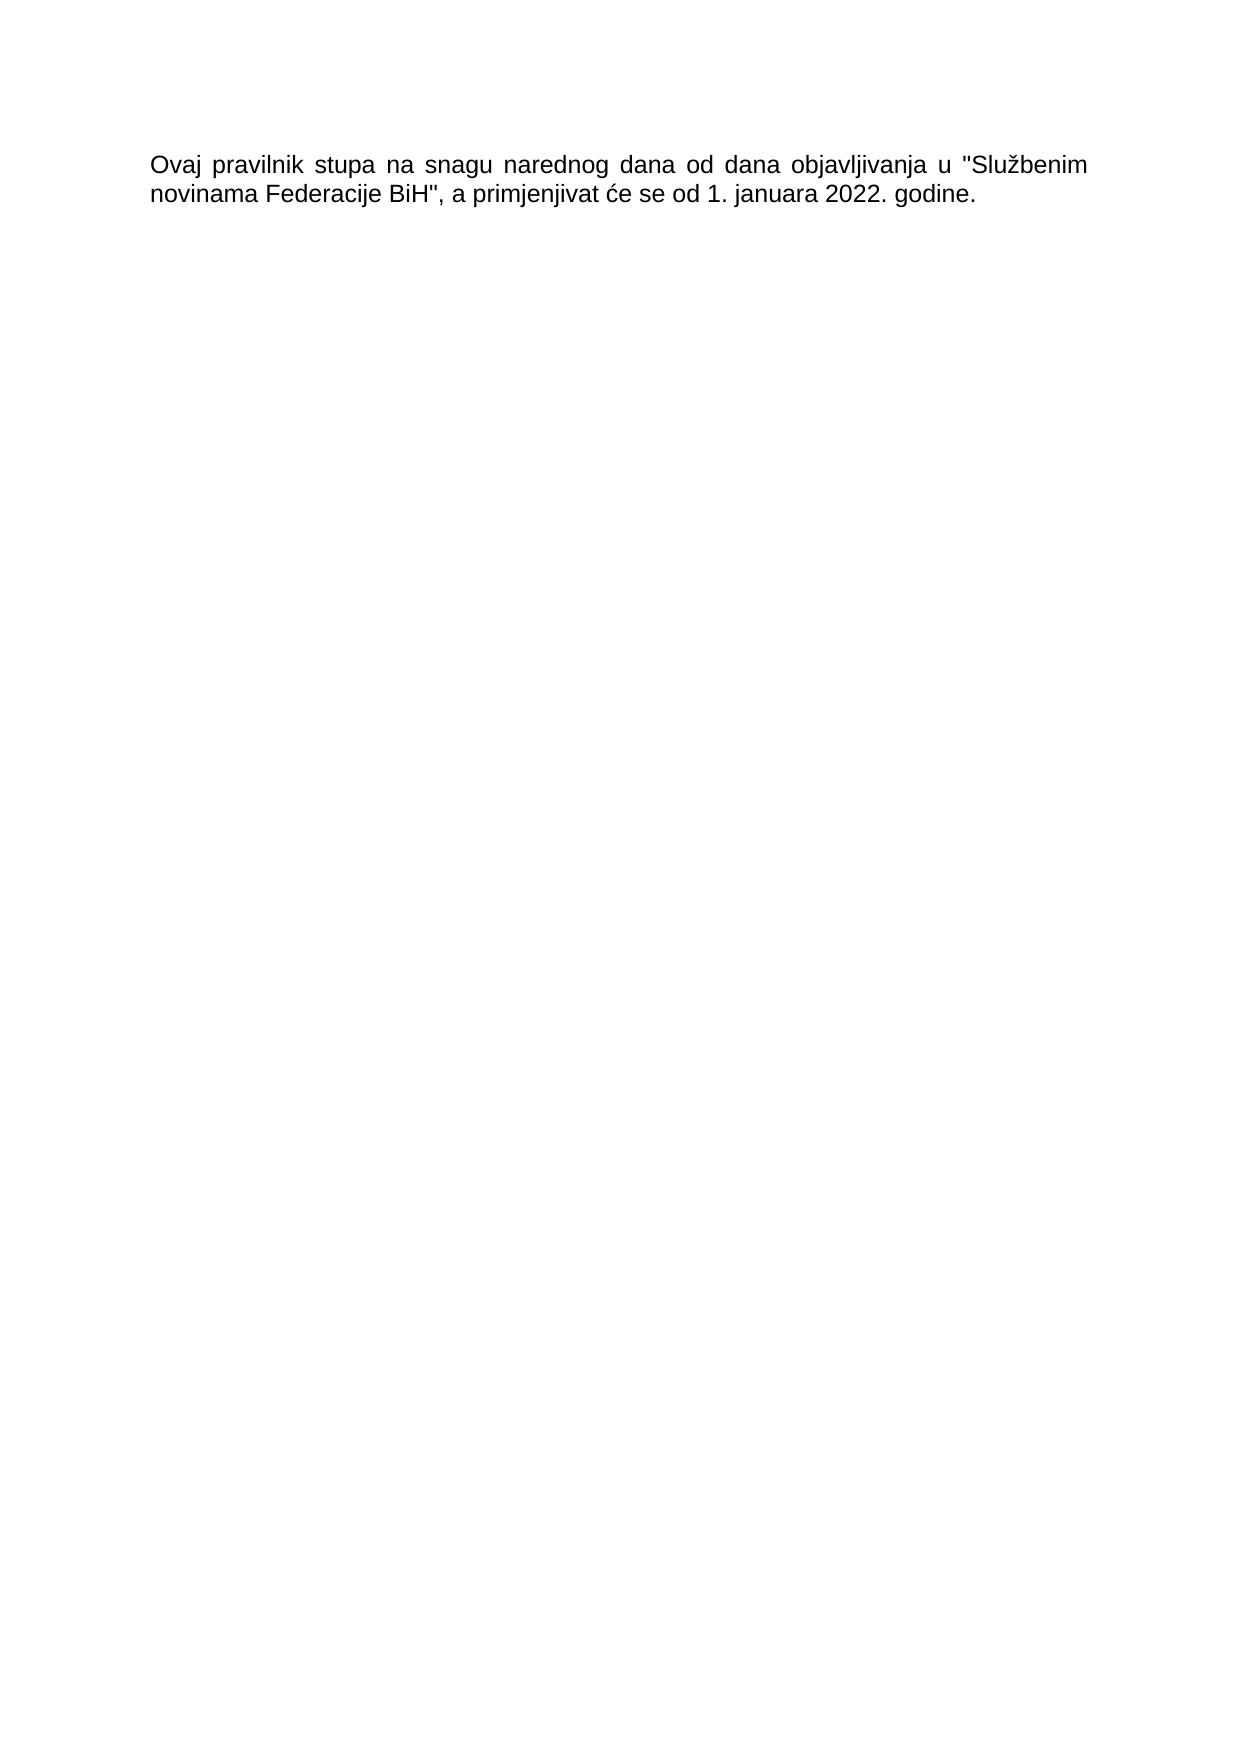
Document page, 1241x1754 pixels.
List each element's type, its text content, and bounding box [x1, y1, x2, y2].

text Ovaj pravilnik stupa na snagu narednog dana od dana objavljivanja u "Službenim novinama Federacije BiH", a primjenjivat će se od 1. januara 2022. godine. [150, 150, 1090, 207]
